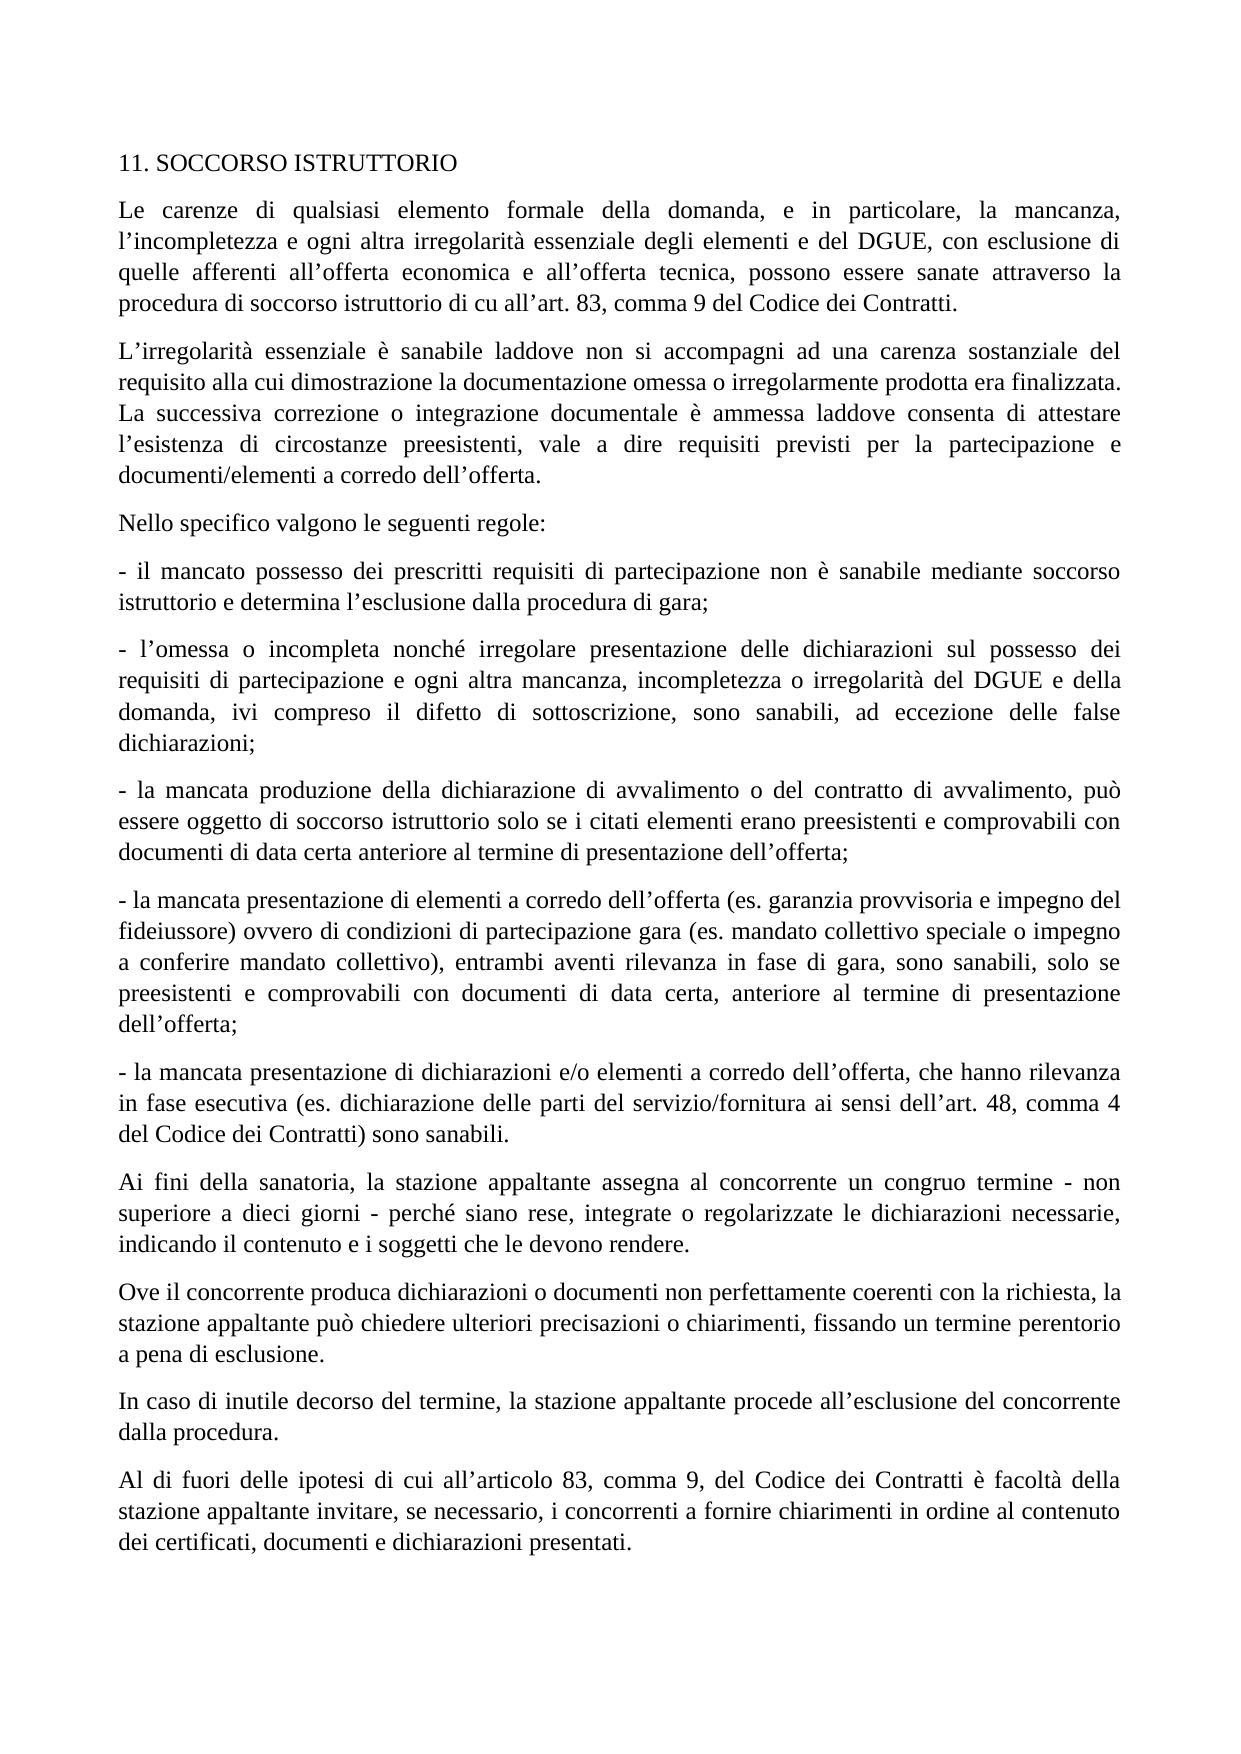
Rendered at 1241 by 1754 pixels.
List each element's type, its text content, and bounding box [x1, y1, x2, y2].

text - il mancato possesso dei prescritti requisiti di partecipazione non è sanabile mediante soccorso istruttorio e determina l’esclusione dalla procedura di gara; [118, 556, 1122, 616]
text In caso di inutile decorso del termine, la stazione appaltante procede all’esclusione del concorrente dalla procedura. [118, 1386, 1122, 1446]
text - la mancata presentazione di dichiarazioni e/o elementi a corredo dell’offerta, che hanno rilevanza in fase esecutiva (es. dichiarazione delle parti del servizio/fornitura ai sensi dell’art. 48, comma 4 del Codice dei Contratti) sono sanabili. [118, 1057, 1122, 1148]
text - la mancata produzione della dichiarazione di avvalimento o del contratto di avvalimento, può essere oggetto di soccorso istruttorio solo se i citati elementi erano preesistenti e comprovabili con documenti di data certa anteriore al termine di presentazione dell’offerta; [118, 775, 1122, 866]
text Al di fuori delle ipotesi di cui all’articolo 83, comma 9, del Codice dei Contratti è facoltà della stazione appaltante invitare, se necessario, i concorrenti a fornire chiarimenti in ordine al contenuto dei certificati, documenti e dichiarazioni presentati. [118, 1465, 1122, 1556]
text Nello specifico valgono le seguenti regole: [118, 508, 1122, 537]
text - la mancata presentazione di elementi a corredo dell’offerta (es. garanzia provvisoria e impegno del fideiussore) ovvero di condizioni di partecipazione gara (es. mandato collettivo speciale o impegno a conferire mandato collettivo), entrambi aventi rilevanza in fase di gara, sono sanabili, solo se preesistenti e comprovabili con documenti di data certa, anteriore al termine di presentazione dell’offerta; [118, 885, 1122, 1038]
text 11. SOCCORSO ISTRUTTORIO [118, 148, 1122, 176]
text Le carenze di qualsiasi elemento formale della domanda, e in particolare, la mancanza, l’incompletezza e ogni altra irregolarità essenziale degli elementi e del DGUE, con esclusione di quelle afferenti all’offerta economica e all’offerta tecnica, possono essere sanate attraverso la procedura di soccorso istruttorio di cu all’art. 83, comma 9 del Codice dei Contratti. [118, 195, 1122, 317]
text L’irregolarità essenziale è sanabile laddove non si accompagni ad una carenza sostanziale del requisito alla cui dimostrazione la documentazione omessa o irregolarmente prodotta era finalizzata. La successiva correzione o integrazione documentale è ammessa laddove consenta di attestare l’esistenza di circostanze preesistenti, vale a dire requisiti previsti per la partecipazione e documenti/elementi a corredo dell’offerta. [118, 336, 1122, 489]
text Ai fini della sanatoria, la stazione appaltante assegna al concorrente un congruo termine - non superiore a dieci giorni - perché siano rese, integrate o regolarizzate le dichiarazioni necessarie, indicando il contenuto e i soggetti che le devono rendere. [118, 1167, 1122, 1258]
text Ove il concorrente produca dichiarazioni o documenti non perfettamente coerenti con la richiesta, la stazione appaltante può chiedere ulteriori precisazioni o chiarimenti, fissando un termine perentorio a pena di esclusione. [118, 1277, 1122, 1367]
text - l’omessa o incompleta nonché irregolare presentazione delle dichiarazioni sul possesso dei requisiti di partecipazione e ogni altra mancanza, incompletezza o irregolarità del DGUE e della domanda, ivi compreso il difetto di sottoscrizione, sono sanabili, ad eccezione delle false dichiarazioni; [118, 634, 1122, 756]
